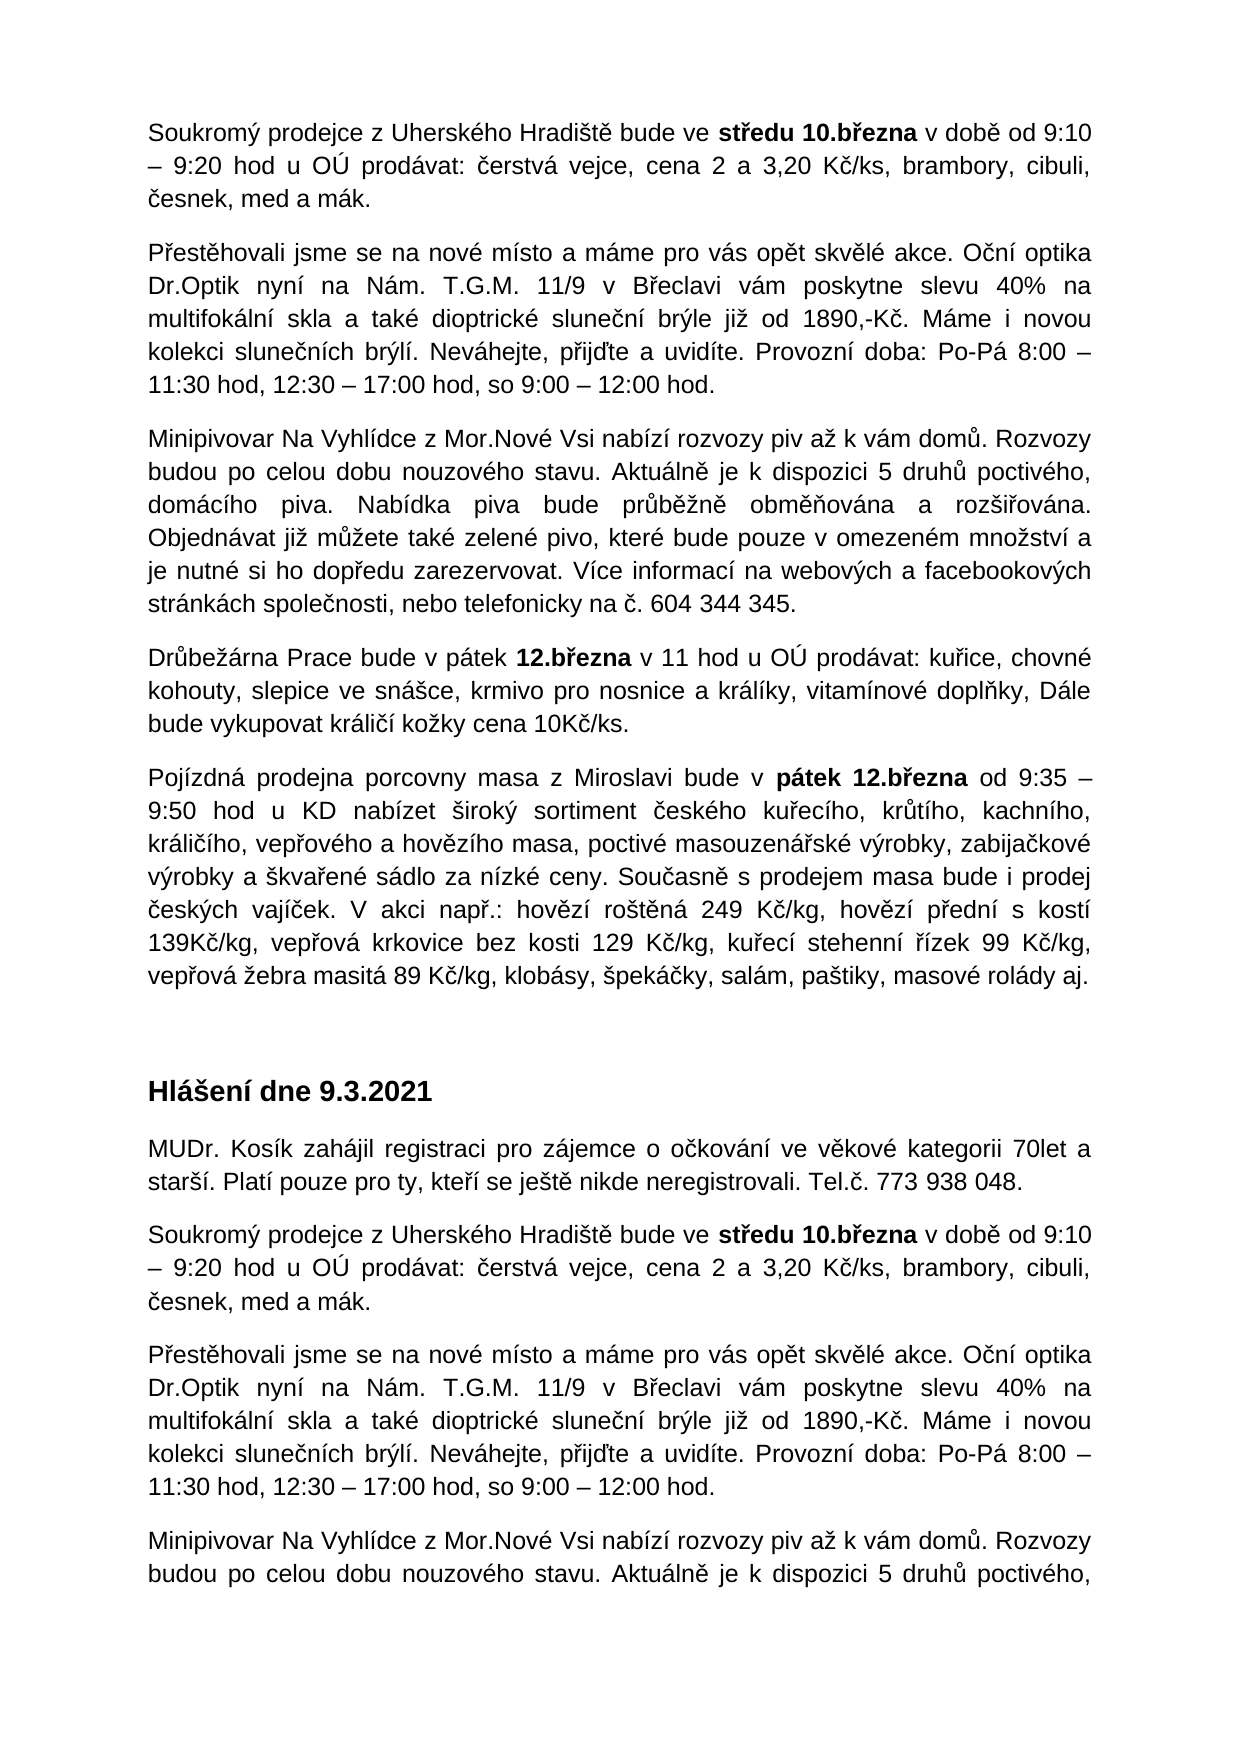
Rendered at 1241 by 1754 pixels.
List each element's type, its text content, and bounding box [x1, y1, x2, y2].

text MUDr. Kosík zahájil registraci pro zájemce o očkování ve věkové kategorii 70let a starší. Platí pouze pro ty, kteří se ještě nikde neregistrovali. Tel.č. 773 938 048. [148, 1133, 1093, 1195]
text Pojízdná prodejna porcovny masa z Miroslavi bude v pátek 12.března od 9:35 – 9:50 hod u KD nabízet široký sortiment českého kuřecího, krůtího, kachního, králičího, vepřového a hovězího masa, poctivé masouzenářské výrobky, zabijačkové výrobky a škvařené sádlo za nízké ceny. Současně s prodejem masa bude i prodej českých vajíček. V akci např.: hovězí roštěná 249 Kč/kg, hovězí přední s kostí 139Kč/kg, vepřová krkovice bez kosti 129 Kč/kg, kuřecí stehenní řízek 99 Kč/kg, vepřová žebra masitá 89 Kč/kg, klobásy, špekáčky, salám, paštiky, masové rolády aj. [148, 763, 1093, 990]
text Drůbežárna Prace bude v pátek 12.března v 11 hod u OÚ prodávat: kuřice, chovné kohouty, slepice ve snášce, krmivo pro nosnice a králíky, vitamínové doplňky, Dále bude vykupovat králičí kožky cena 10Kč/ks. [148, 643, 1093, 738]
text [148, 1526, 1093, 1588]
text Přestěhovali jsme se na nové místo a máme pro vás opět skvělé akce. Oční optika Dr.Optik nyní na Nám. T.G.M. 11/9 v Břeclavi vám poskytne slevu 40% na multifokální skla a také dioptrické sluneční brýle již od 1890,-Kč. Máme i novou kolekci slunečních brýlí. Neváhejte, přijďte a uvidíte. Provozní doba: Po-Pá 8:00 – 11:30 hod, 12:30 – 17:00 hod, so 9:00 – 12:00 hod. [148, 238, 1093, 399]
text Hlášení dne 9.3.2021 [148, 1074, 1093, 1108]
text Přestěhovali jsme se na nové místo a máme pro vás opět skvělé akce. Oční optika Dr.Optik nyní na Nám. T.G.M. 11/9 v Břeclavi vám poskytne slevu 40% na multifokální skla a také dioptrické sluneční brýle již od 1890,-Kč. Máme i novou kolekci slunečních brýlí. Neváhejte, přijďte a uvidíte. Provozní doba: Po-Pá 8:00 – 11:30 hod, 12:30 – 17:00 hod, so 9:00 – 12:00 hod. [148, 1340, 1093, 1501]
